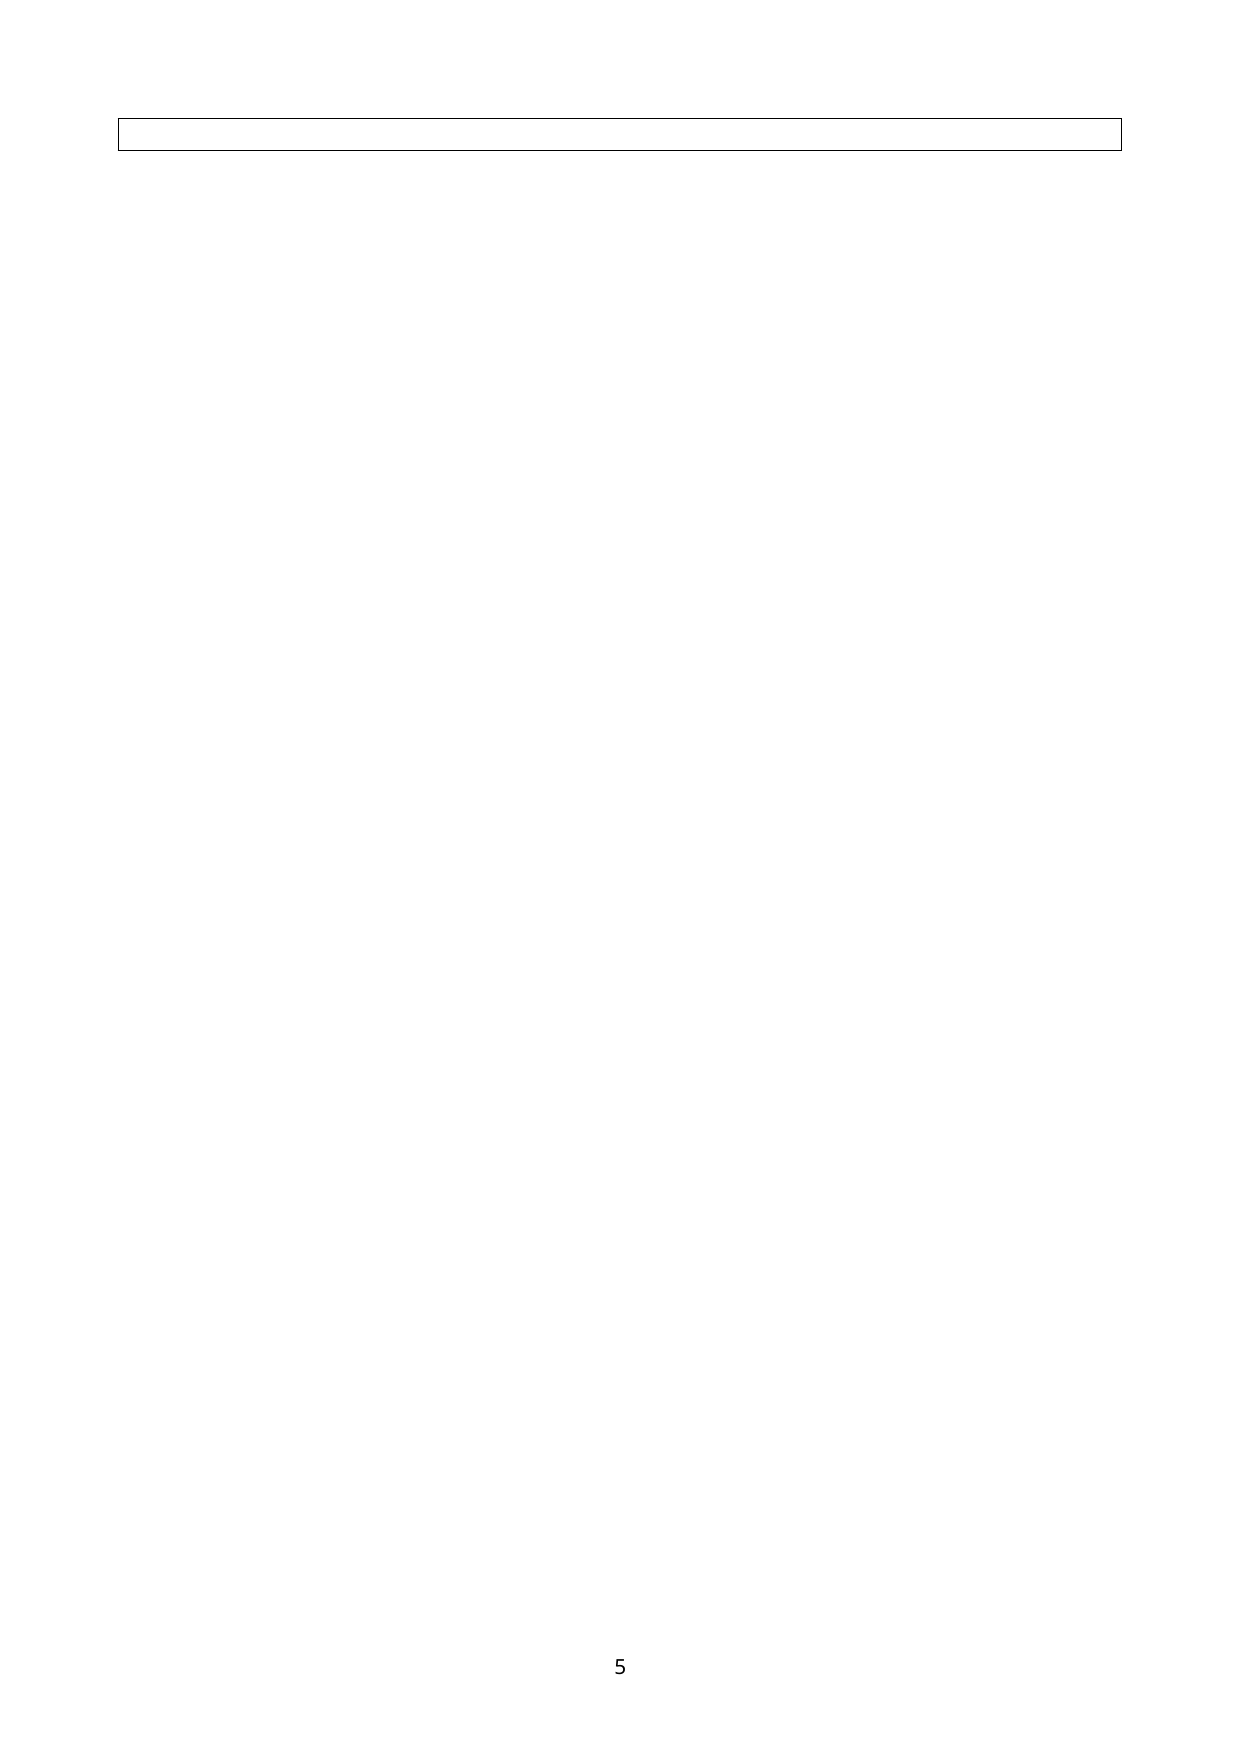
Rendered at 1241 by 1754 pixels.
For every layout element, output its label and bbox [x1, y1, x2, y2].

table_cell [119, 119, 1121, 150]
